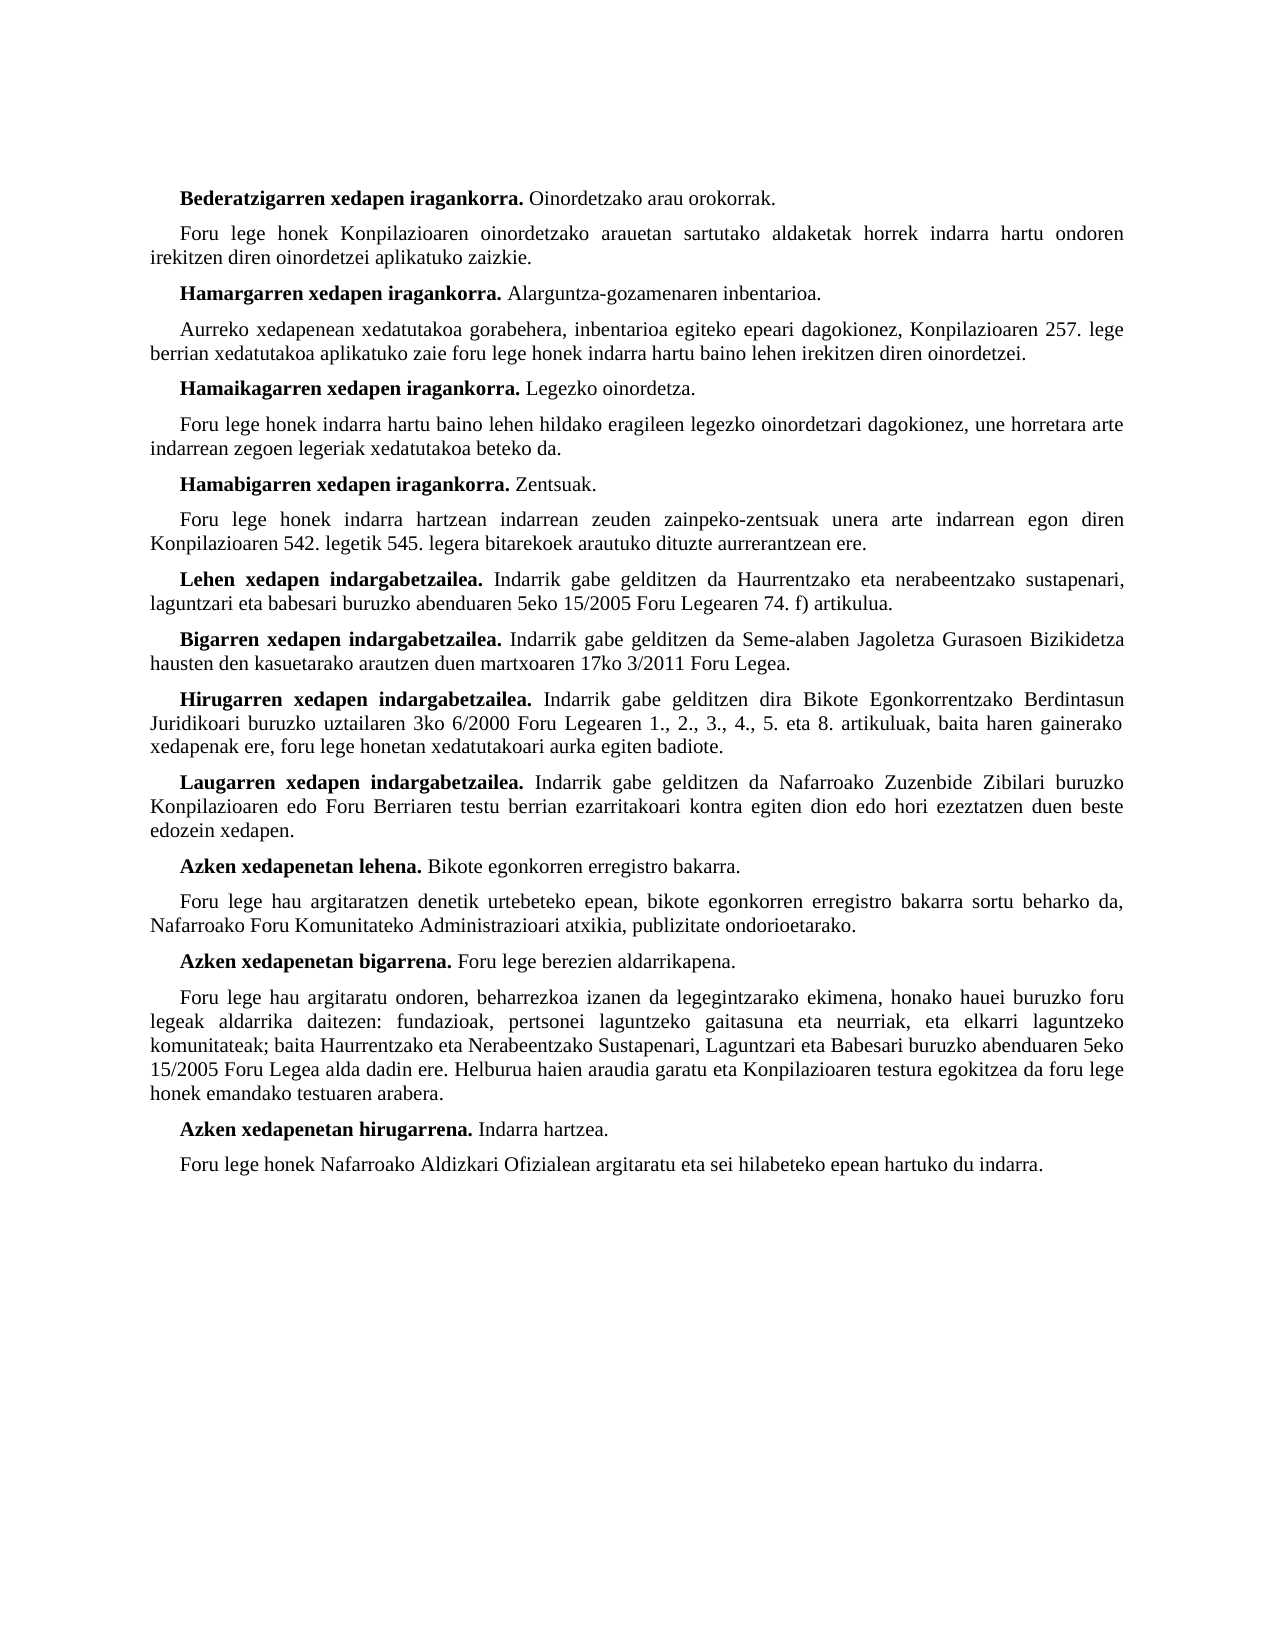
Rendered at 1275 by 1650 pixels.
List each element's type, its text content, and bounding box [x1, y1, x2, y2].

text Foru lege honek Konpilazioaren oinordetzako arauetan sartutako aldaketak horrek indarra hartu ondoren irekitzen diren oinordetzei aplikatuko zaizkie. [150, 221, 1125, 269]
text Hamabigarren xedapen iragankorra. Zentsuak. [150, 472, 1125, 496]
text Bederatzigarren xedapen iragankorra. Oinordetzako arau orokorrak. [150, 186, 1125, 210]
text Bigarren xedapen indargabetzailea. Indarrik gabe gelditzen da Seme-alaben Jagoletza Gurasoen Bizikidetza hausten den kasuetarako arautzen duen martxoaren 17ko 3/2011 Foru Legea. [150, 627, 1125, 675]
text Hamargarren xedapen iragankorra. Alarguntza-gozamenaren inbentarioa. [150, 281, 1125, 305]
text Aurreko xedapenean xedatutakoa gorabehera, inbentarioa egiteko epeari dagokionez, Konpilazioaren 257. lege berrian xedatutakoa aplikatuko zaie foru lege honek indarra hartu baino lehen irekitzen diren oinordetzei. [150, 317, 1125, 365]
text Azken xedapenetan lehena. Bikote egonkorren erregistro bakarra. [150, 854, 1125, 878]
text Lehen xedapen indargabetzailea. Indarrik gabe gelditzen da Haurrentzako eta nerabeentzako sustapenari, laguntzari eta babesari buruzko abenduaren 5eko 15/2005 Foru Legearen 74. f) artikulua. [150, 567, 1125, 615]
text Foru lege honek Nafarroako Aldizkari Ofizialean argitaratu eta sei hilabeteko epean hartuko du indarra. [150, 1152, 1125, 1176]
text Foru lege honek indarra hartzean indarrean zeuden zainpeko-zentsuak unera arte indarrean egon diren Konpilazioaren 542. legetik 545. legera bitarekoek arautuko dituzte aurrerantzean ere. [150, 508, 1125, 556]
text Laugarren xedapen indargabetzailea. Indarrik gabe gelditzen da Nafarroako Zuzenbide Zibilari buruzko Konpilazioaren edo Foru Berriaren testu berrian ezarritakoari kontra egiten dion edo hori ezeztatzen duen beste edozein xedapen. [150, 770, 1125, 842]
text Azken xedapenetan bigarrena. Foru lege berezien aldarrikapena. [150, 949, 1125, 973]
text Foru lege hau argitaratu ondoren, beharrezkoa izanen da legegintzarako ekimena, honako hauei buruzko foru legeak aldarrika daitezen: fundazioak, pertsonei laguntzeko gaitasuna eta neurriak, eta elkarri laguntzeko komunitateak; baita Haurrentzako eta Nerabeentzako Sustapenari, Laguntzari eta Babesari buruzko abenduaren 5eko 15/2005 Foru Legea alda dadin ere. Helburua haien araudia garatu eta Konpilazioaren testura egokitzea da foru lege honek emandako testuaren arabera. [150, 985, 1125, 1105]
text Hirugarren xedapen indargabetzailea. Indarrik gabe gelditzen dira Bikote Egonkorrentzako Berdintasun Juridikoari buruzko uztailaren 3ko 6/2000 Foru Legearen 1., 2., 3., 4., 5. eta 8. artikuluak, baita haren gainerako xedapenak ere, foru lege honetan xedatutakoari aurka egiten badiote. [150, 687, 1125, 759]
text Azken xedapenetan hirugarrena. Indarra hartzea. [150, 1117, 1125, 1141]
text Foru lege honek indarra hartu baino lehen hildako eragileen legezko oinordetzari dagokionez, une horretara arte indarrean zegoen legeriak xedatutakoa beteko da. [150, 412, 1125, 460]
text Foru lege hau argitaratzen denetik urtebeteko epean, bikote egonkorren erregistro bakarra sortu beharko da, Nafarroako Foru Komunitateko Administrazioari atxikia, publizitate ondorioetarako. [150, 890, 1125, 938]
text Hamaikagarren xedapen iragankorra. Legezko oinordetza. [150, 377, 1125, 401]
